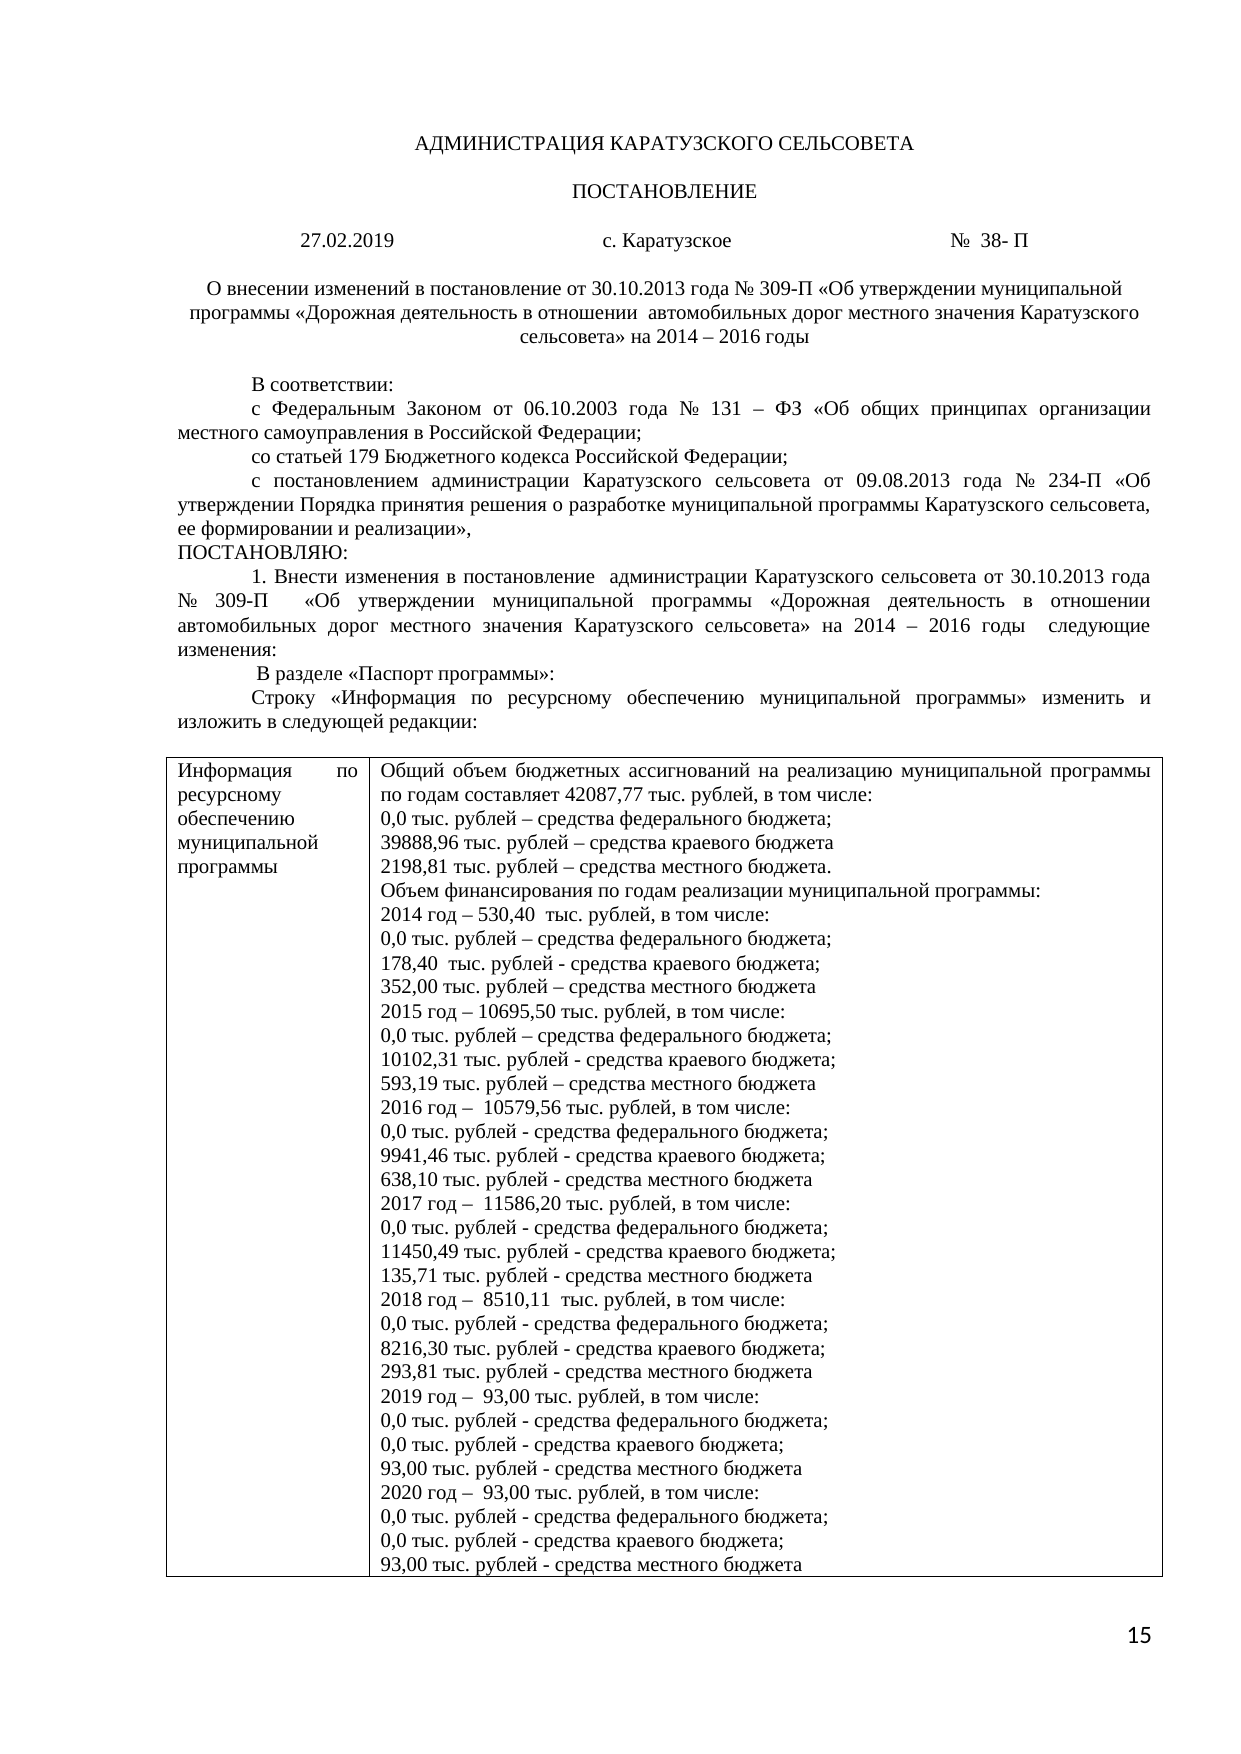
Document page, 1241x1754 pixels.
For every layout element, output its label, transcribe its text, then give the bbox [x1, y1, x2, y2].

text ПОСТАНОВЛЯЮ: [177, 540, 1152, 564]
text со статьей 179 Бюджетного кодекса Российской Федерации; [177, 444, 1152, 468]
table_header Информация по ресурсному обеспечению муниципальной программы [167, 758, 369, 1576]
text АДМИНИСТРАЦИЯ КАРАТУЗСКОГО СЕЛЬСОВЕТА [177, 131, 1152, 155]
text ПОСТАНОВЛЕНИЕ [177, 179, 1152, 203]
text О внесении изменений в постановление от 30.10.2013 года № 309-П «Об утверждении муниципальной программы «Дорожная деятельность в отношении автомобильных дорог местного значения Каратузского сельсовета» на 2014 – 2016 годы [177, 276, 1152, 348]
text с постановлением администрации Каратузского сельсовета от 09.08.2013 года № 234-П «Об утверждении Порядка принятия решения о разработке муниципальной программы Каратузского сельсовета, ее формировании и реализации», [177, 468, 1152, 540]
text В соответствии: [177, 372, 1152, 396]
table_header Общий объем бюджетных ассигнований на реализацию муниципальной программы по годам составляет 42087,77 тыс. рублей, в том числе: 0,0 тыс. рублей – средства федерального бюджета; 39888,96 тыс. рублей – средства краевого бюджета 2198,81 тыс. рублей – средства местного бюджета. Объем финансирования по годам реализации муниципальной программы: 2014 год – 530,40 тыс. рублей, в том числе: 0,0 тыс. рублей – средства федерального бюджета; 178,40 тыс. рублей - средства краевого бюджета; 352,00 тыс. рублей – средства местного бюджета 2015 год – 10695,50 тыс. рублей, в том числе: 0,0 тыс. рублей – средства федерального бюджета; 10102,31 тыс. рублей - средства краевого бюджета; 593,19 тыс. рублей – средства местного бюджета 2016 год – 10579,56 тыс. рублей, в том числе: 0,0 тыс. рублей - средства федерального бюджета; 9941,46 тыс. рублей - средства краевого бюджета; 638,10 тыс. рублей - средства местного бюджета 2017 год – 11586,20 тыс. рублей, в том числе: 0,0 тыс. рублей - средства федерального бюджета; 11450,49 тыс. рублей - средства краевого бюджета; 135,71 тыс. рублей - средства местного бюджета 2018 год – 8510,11 тыс. рублей, в том числе: 0,0 тыс. рублей - средства федерального бюджета; 8216,30 тыс. рублей - средства краевого бюджета; 293,81 тыс. рублей - средства местного бюджета 2019 год – 93,00 тыс. рублей, в том числе: 0,0 тыс. рублей - средства федерального бюджета; 0,0 тыс. рублей - средства краевого бюджета; 93,00 тыс. рублей - средства местного бюджета 2020 год – 93,00 тыс. рублей, в том числе: 0,0 тыс. рублей - средства федерального бюджета; 0,0 тыс. рублей - средства краевого бюджета; 93,00 тыс. рублей - средства местного бюджета [370, 758, 1162, 1576]
text Строку «Информация по ресурсному обеспечению муниципальной программы» изменить и изложить в следующей редакции: [177, 685, 1152, 733]
text с Федеральным Законом от 06.10.2003 года № 131 – ФЗ «Об общих принципах организации местного самоуправления в Российской Федерации; [177, 396, 1152, 444]
text 27.02.2019 с. Каратузское № 38- П [177, 227, 1152, 252]
text 1. Внести изменения в постановление администрации Каратузского сельсовета от 30.10.2013 года № 309-П «Об утверждении муниципальной программы «Дорожная деятельность в отношении автомобильных дорог местного значения Каратузского сельсовета» на 2014 – 2016 годы следующие изменения: [177, 564, 1152, 661]
text В разделе «Паспорт программы»: [177, 661, 1152, 685]
